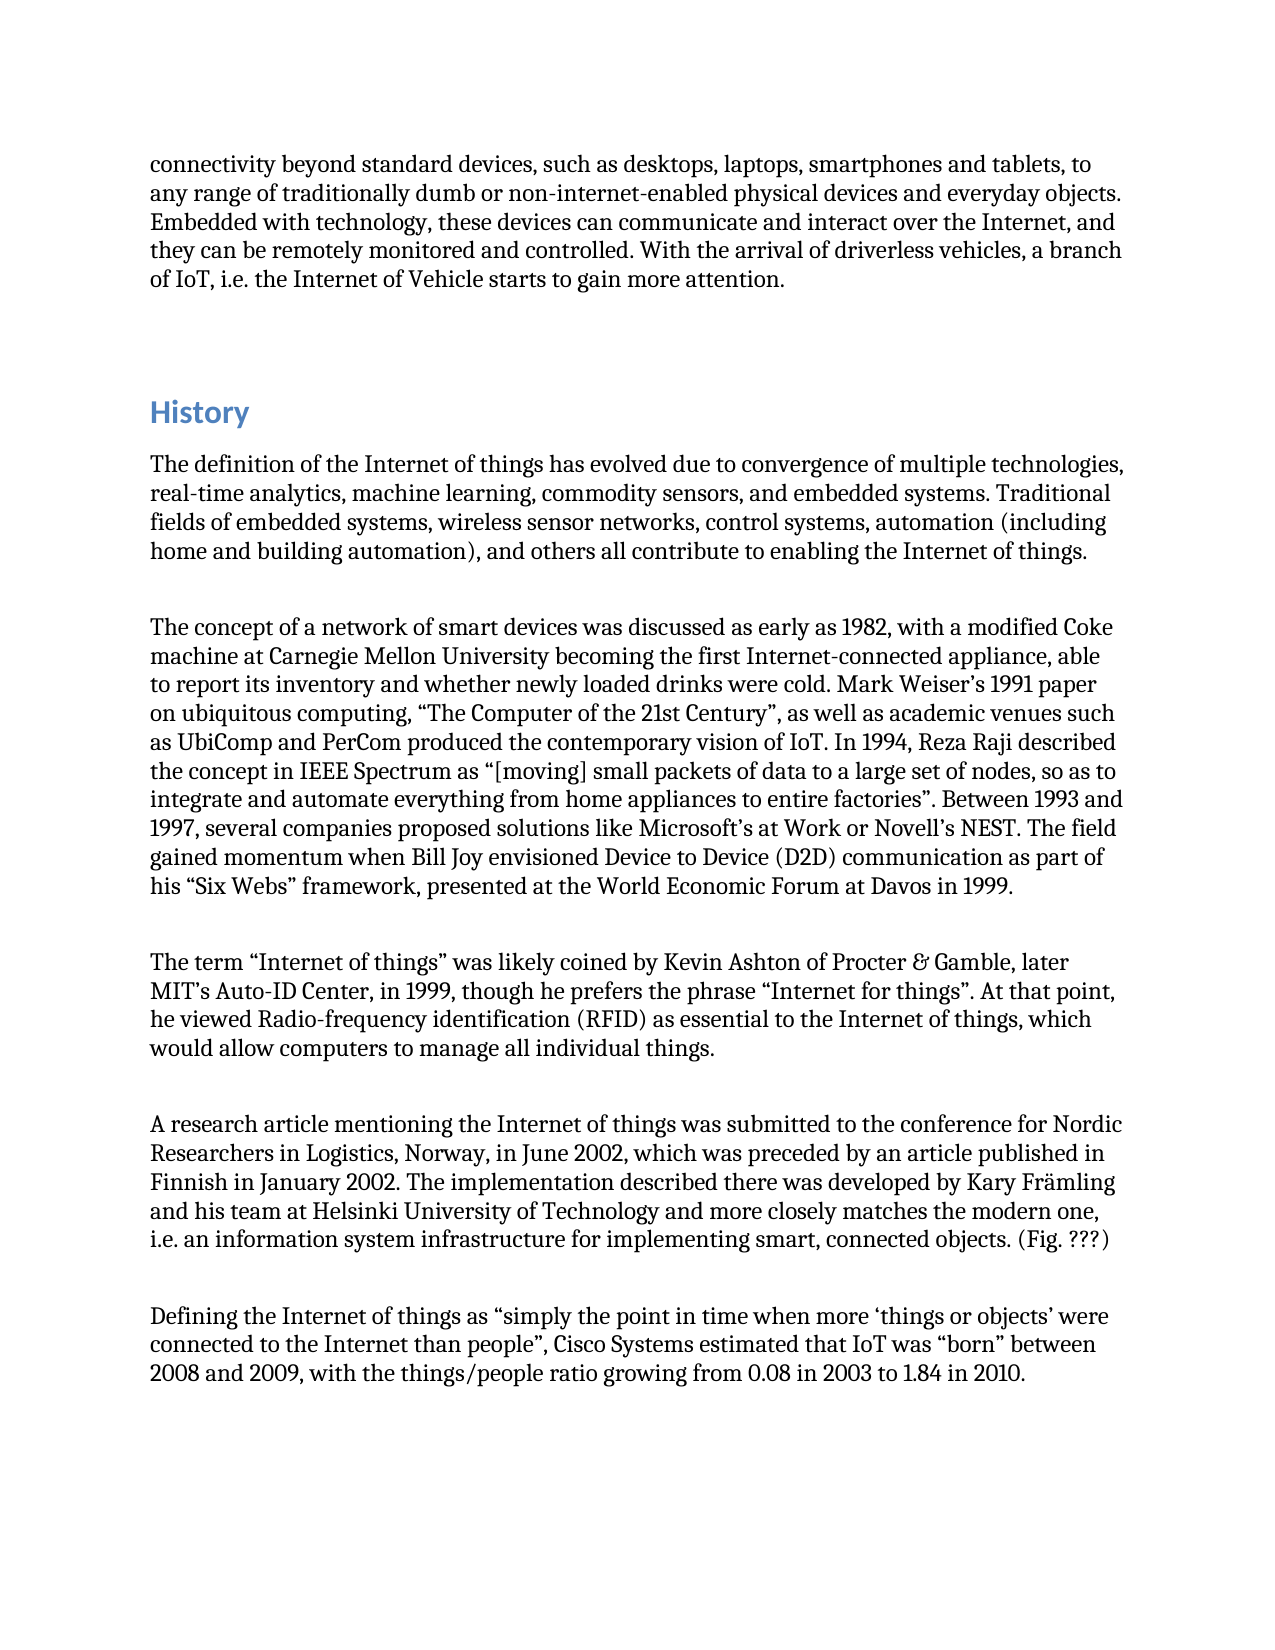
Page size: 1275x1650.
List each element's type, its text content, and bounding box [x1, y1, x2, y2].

text Defining the Internet of things as “simply the point in time when more ‘things or objects’ were connected to the Internet than people”, Cisco Systems estimated that IoT was “born” between 2008 and 2009, with the things/people ratio growing from 0.08 in 2003 to 1.84 in 2010. [150, 1273, 1125, 1388]
subtitle History [150, 391, 1125, 432]
text The term “Internet of things” was likely coined by Kevin Ashton of Procter & Gamble, later MIT’s Auto-ID Center, in 1999, though he prefers the phrase “Internet for things”. At that point, he viewed Radio-frequency identification (RFID) as essential to the Internet of things, which would allow computers to manage all individual things. [150, 919, 1125, 1063]
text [150, 150, 1125, 294]
text The definition of the Internet of things has evolved due to convergence of multiple technologies, real-time analytics, machine learning, commodity sensors, and embedded systems. Traditional fields of embedded systems, wireless sensor networks, control systems, automation (including home and building automation), and others all contribute to enabling the Internet of things. [150, 450, 1125, 565]
text The concept of a network of smart devices was discussed as early as 1982, with a modified Coke machine at Carnegie Mellon University becoming the first Internet-connected appliance, able to report its inventory and whether newly loaded drinks were cold. Mark Weiser’s 1991 paper on ubiquitous computing, “The Computer of the 21st Century”, as well as academic venues such as UbiComp and PerCom produced the contemporary vision of IoT. In 1994, Reza Raji described the concept in IEEE Spectrum as “[moving] small packets of data to a large set of nodes, so as to integrate and automate everything from home appliances to entire factories”. Between 1993 and 1997, several companies proposed solutions like Microsoft’s at Work or Novell’s NEST. The field gained momentum when Bill Joy envisioned Device to Device (D2D) communication as part of his “Six Webs” framework, presented at the World Economic Forum at Davos in 1999. [150, 584, 1125, 900]
text A research article mentioning the Internet of things was submitted to the conference for Nordic Researchers in Logistics, Norway, in June 2002, which was preceded by an article published in Finnish in January 2002. The implementation described there was developed by Kary Främling and his team at Helsinki University of Technology and more closely matches the modern one, i.e. an information system infrastructure for implementing smart, connected objects. (Fig. ???) [150, 1082, 1125, 1254]
